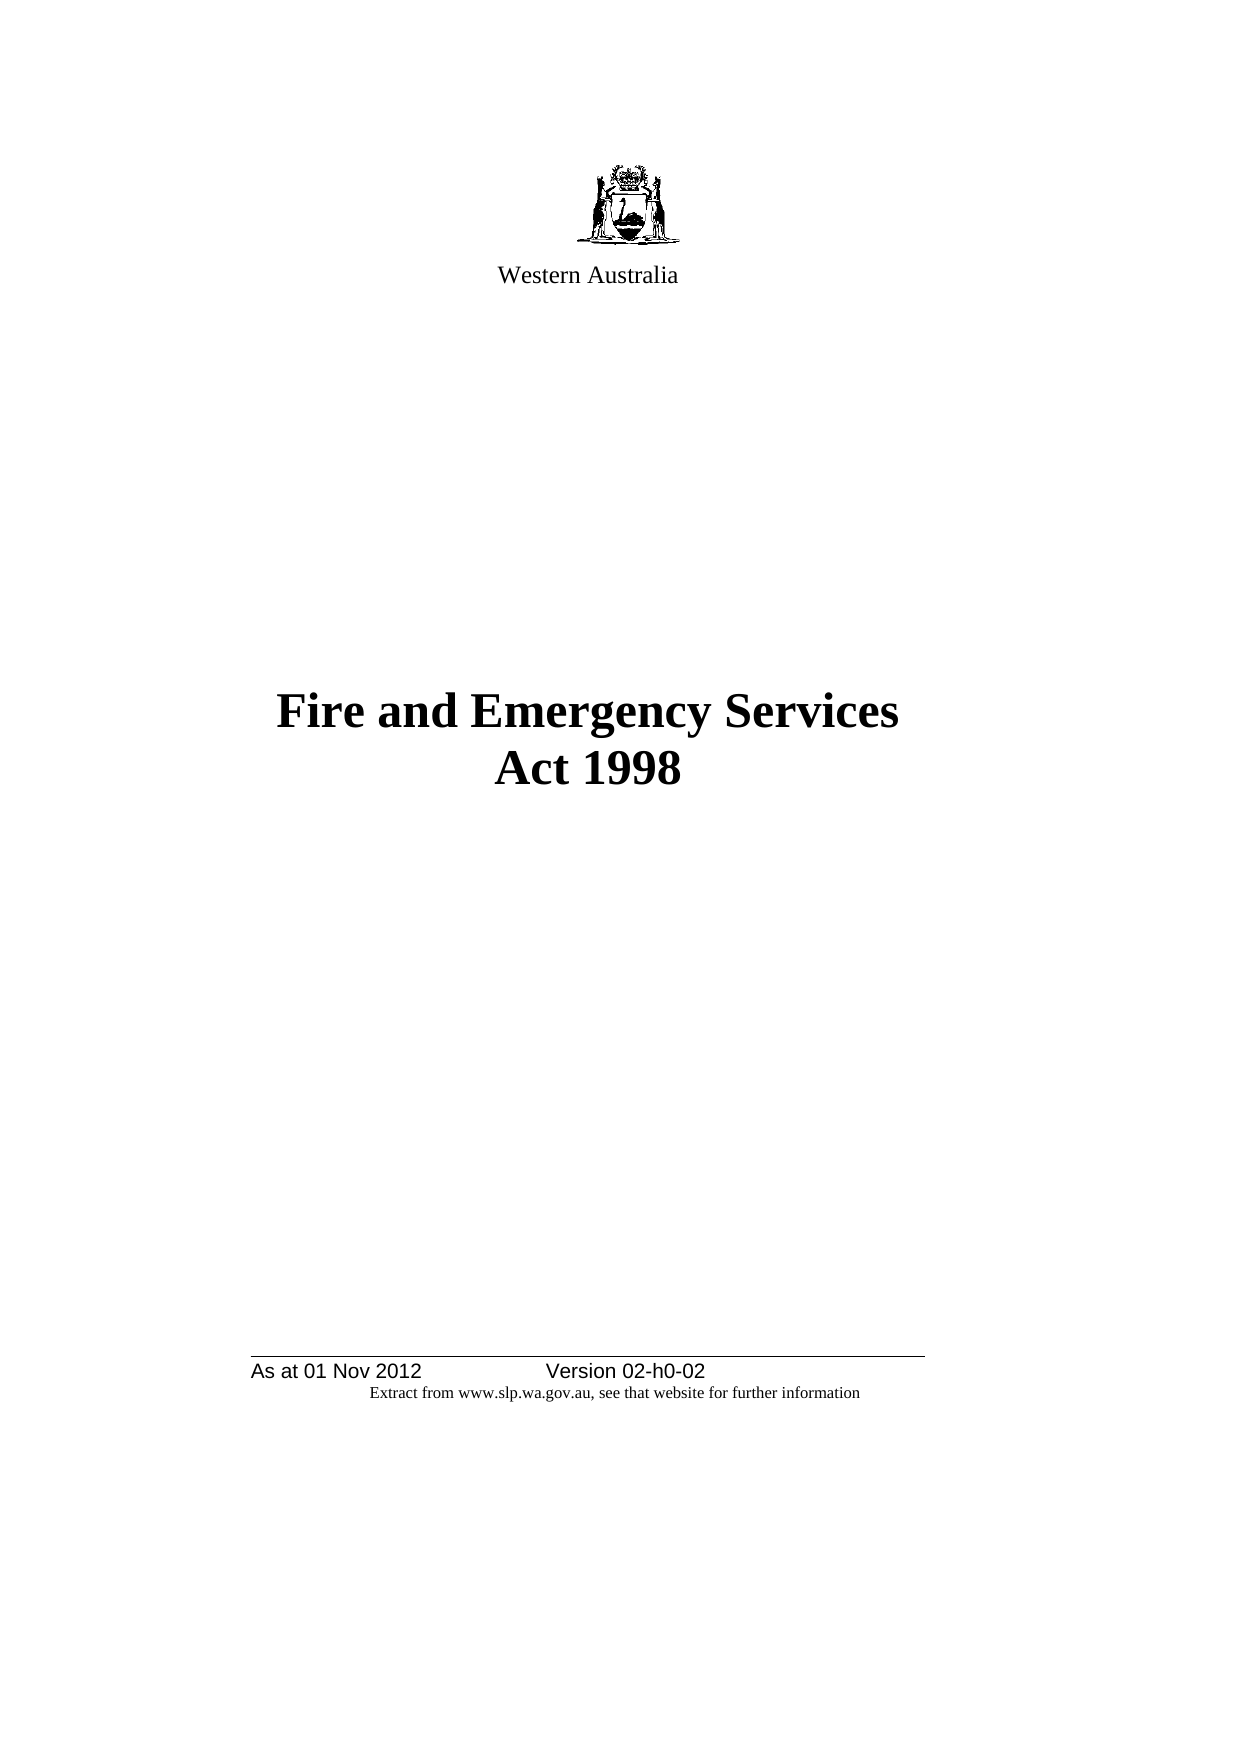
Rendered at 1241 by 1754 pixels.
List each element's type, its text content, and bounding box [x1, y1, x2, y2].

picture [576, 163, 680, 246]
text Fire and Emergency Services Act 1998 [251, 680, 925, 795]
